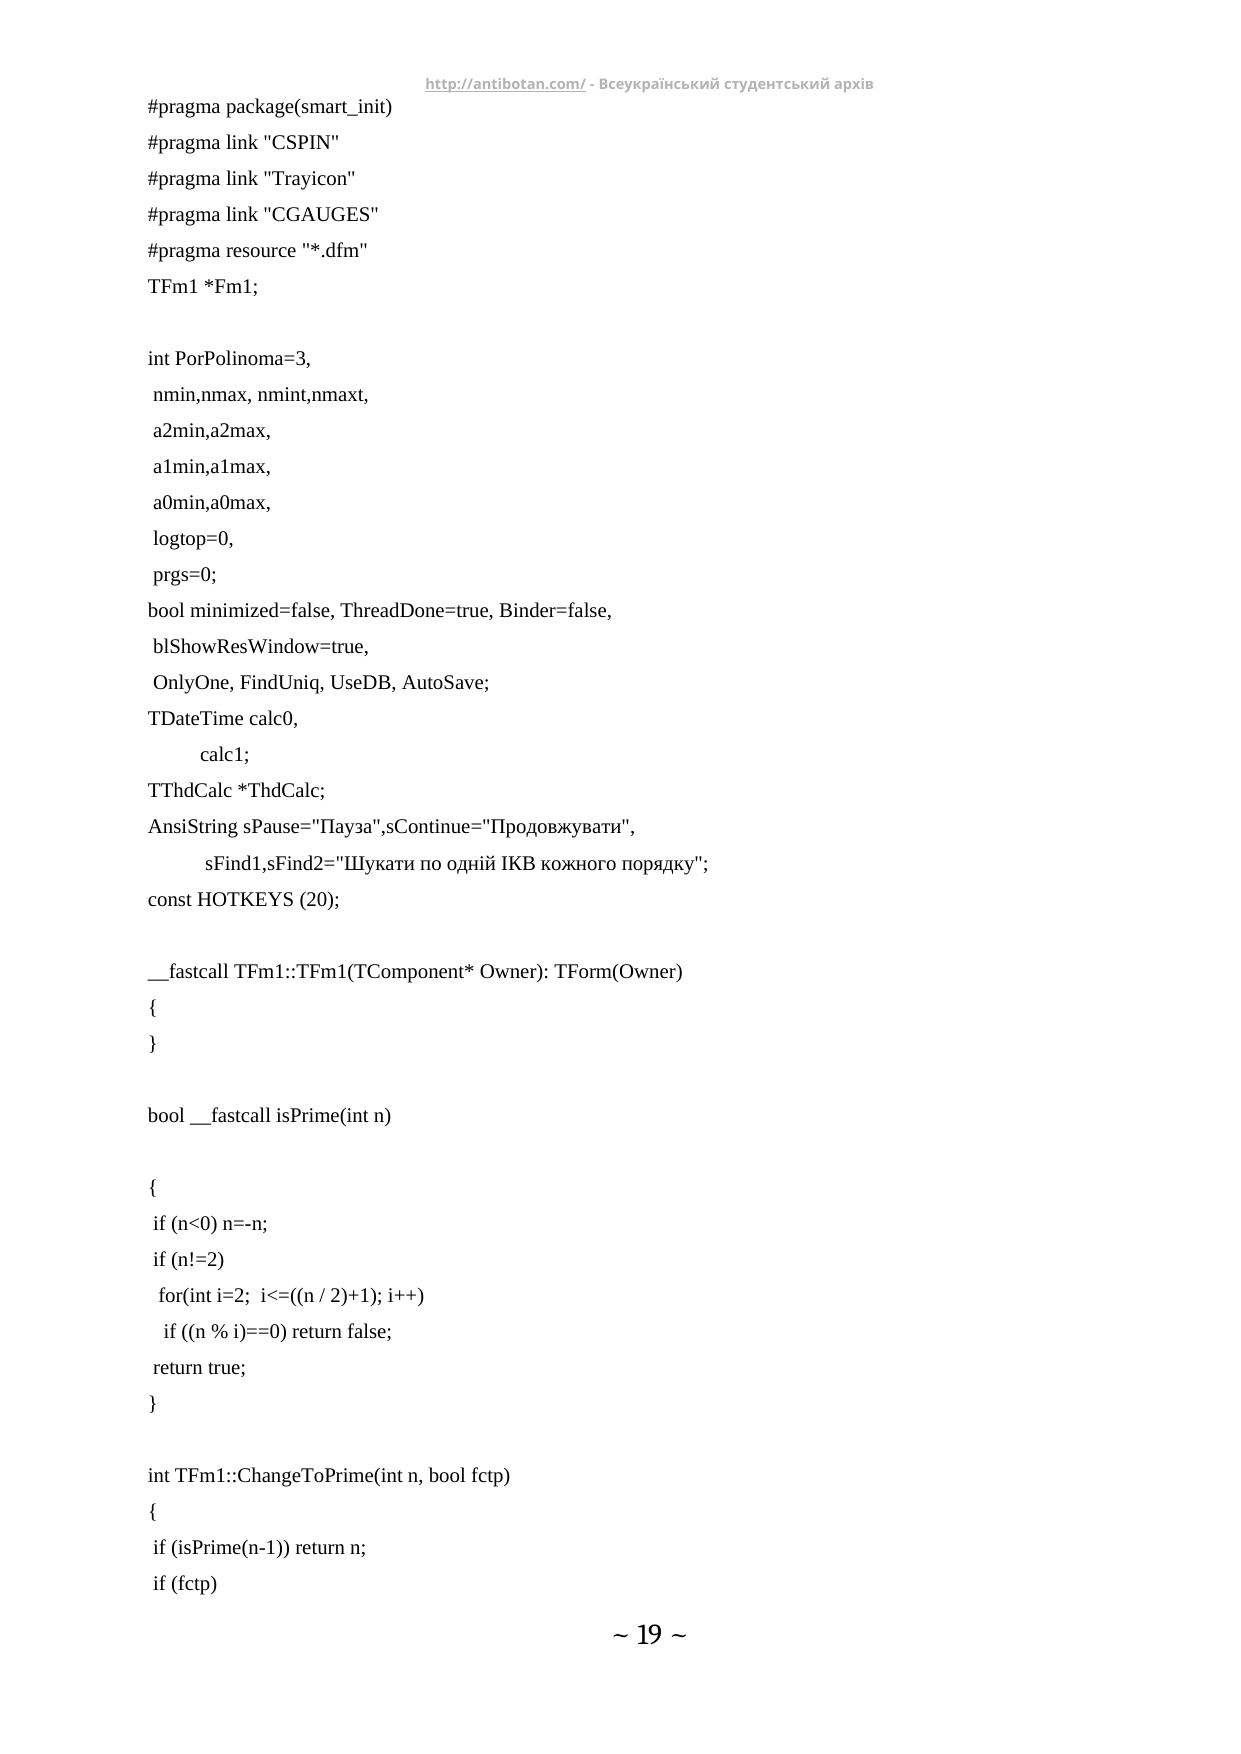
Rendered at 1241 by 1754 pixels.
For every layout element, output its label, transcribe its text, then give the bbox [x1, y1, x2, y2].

text prgs=0; [148, 562, 1152, 586]
text int TFm1::ChangeToPrime(int n, bool fctp) [148, 1463, 1152, 1487]
text if (n!=2) [148, 1247, 1152, 1271]
text if (fctp) [148, 1571, 1152, 1595]
text #pragma link "Trayicon" [148, 166, 1152, 190]
text #pragma link "CSPIN" [148, 130, 1152, 154]
text a0min,a0max, [148, 490, 1152, 514]
text if (isPrime(n-1)) return n; [148, 1535, 1152, 1559]
text for(int i=2; i<=((n / 2)+1); i++) [148, 1283, 1152, 1307]
text } [148, 1031, 1152, 1055]
text TDateTime calc0, [148, 706, 1152, 730]
text #pragma resource "*.dfm" [148, 238, 1152, 262]
text { [148, 995, 1152, 1019]
text nmin,nmax, nmint,nmaxt, [148, 382, 1152, 406]
text const HOTKEYS (20); [148, 887, 1152, 911]
text if (n<0) n=-n; [148, 1211, 1152, 1235]
text } [148, 1391, 1152, 1415]
text AnsiString sPause="Пауза",sContinue="Продовжувати", [148, 814, 1152, 838]
text logtop=0, [148, 526, 1152, 550]
text sFind1,sFind2="Шукати по одній ІКВ кожного порядку"; [148, 851, 1152, 874]
text TThdCalc *ThdCalc; [148, 778, 1152, 802]
text bool __fastcall isPrime(int n) [148, 1103, 1152, 1127]
text a2min,a2max, [148, 418, 1152, 442]
text #pragma link "CGAUGES" [148, 202, 1152, 226]
text { [148, 1499, 1152, 1523]
text OnlyOne, FindUniq, UseDB, AutoSave; [148, 670, 1152, 694]
text __fastcall TFm1::TFm1(TComponent* Owner): TForm(Owner) [148, 959, 1152, 983]
text int PorPolinoma=3, [148, 346, 1152, 370]
text #pragma package(smart_init) [148, 94, 1152, 118]
text TFm1 *Fm1; [148, 274, 1152, 298]
text return true; [148, 1355, 1152, 1379]
text a1min,a1max, [148, 454, 1152, 478]
text calc1; [148, 742, 1152, 766]
text if ((n % i)==0) return false; [148, 1319, 1152, 1343]
text blShowResWindow=true, [148, 634, 1152, 658]
text { [148, 1175, 1152, 1199]
text bool minimized=false, ThreadDone=true, Binder=false, [148, 598, 1152, 622]
